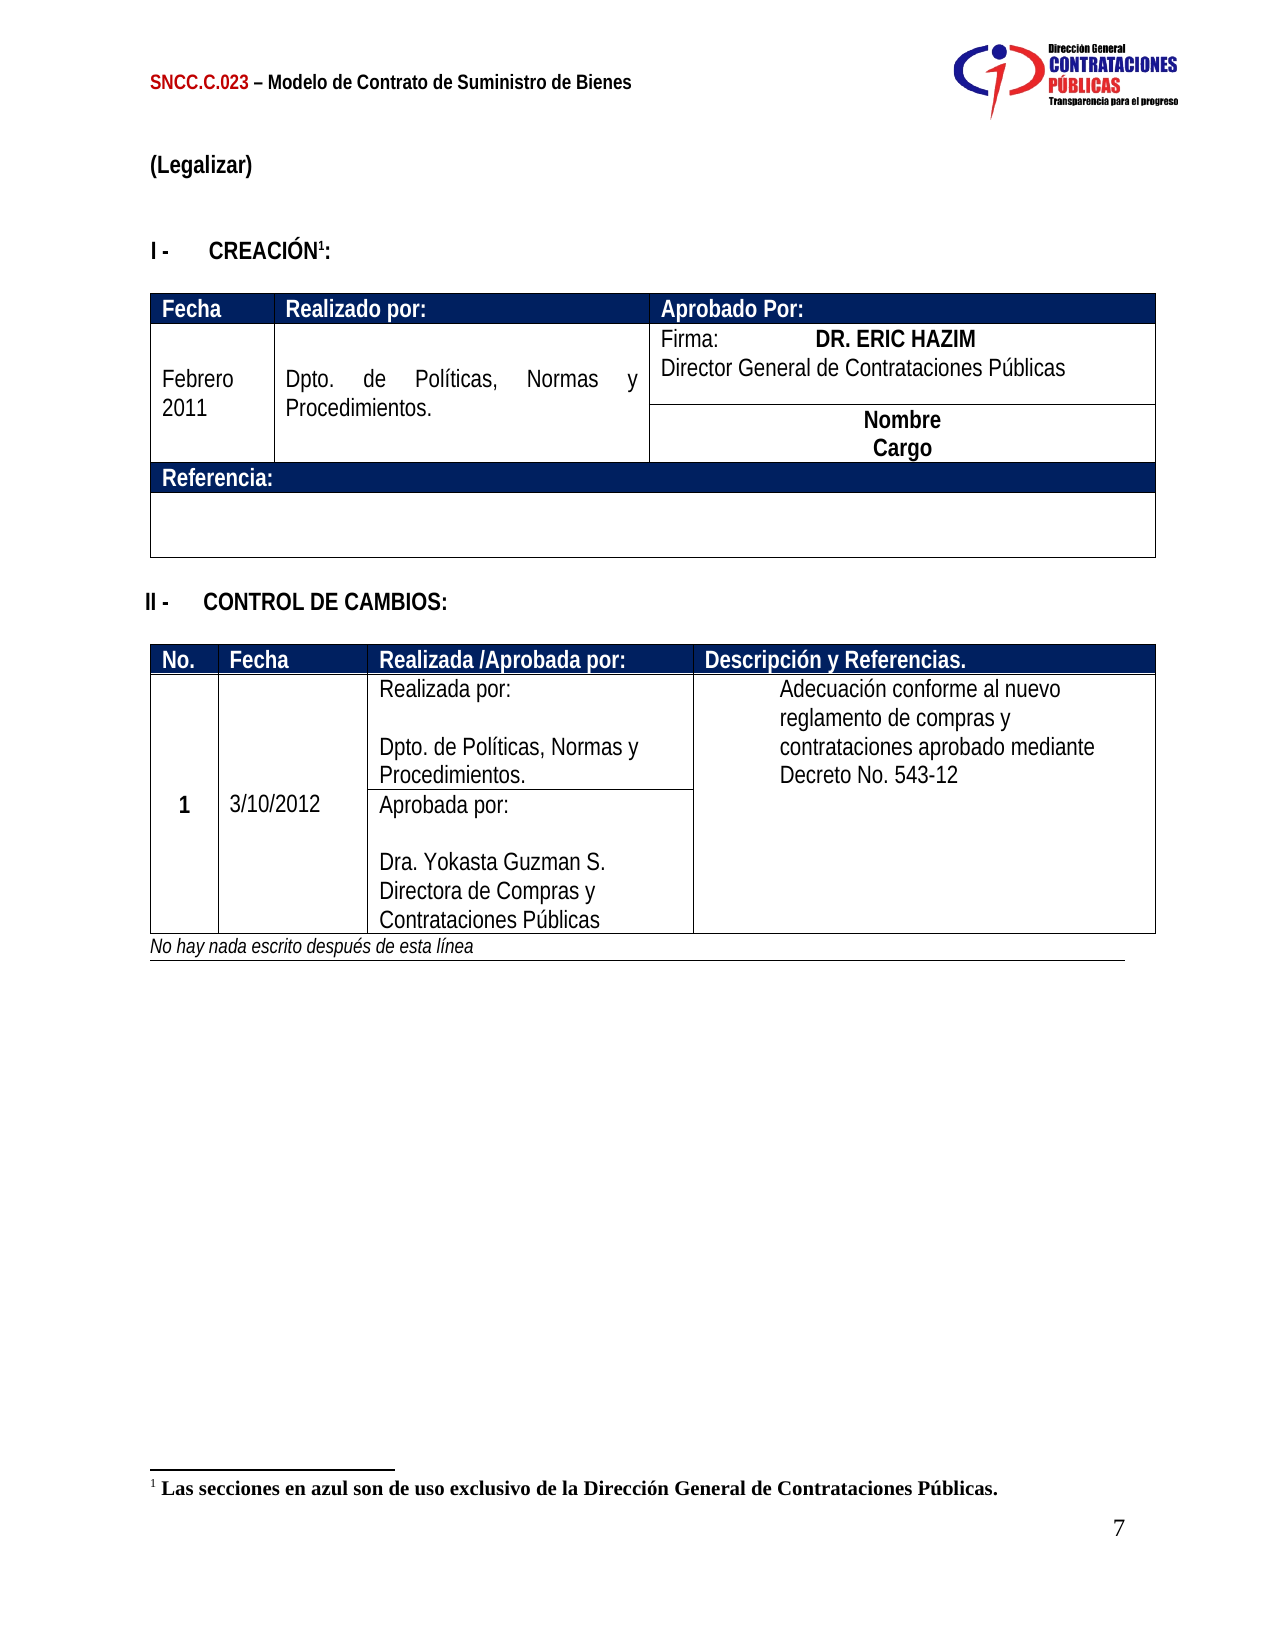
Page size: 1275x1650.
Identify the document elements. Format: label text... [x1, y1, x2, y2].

table_cell Dpto. de Políticas, Normas y Procedimientos. [275, 324, 649, 462]
table_header Fecha [151, 294, 274, 323]
table_header Descripción y Referencias. [694, 645, 1155, 673]
table_header No. [151, 645, 218, 673]
table_cell 1 [151, 675, 218, 933]
table_header Realizada /Aprobada por: [368, 645, 693, 673]
text No hay nada escrito después de esta línea [150, 934, 1125, 960]
table_header Realizado por: [275, 294, 649, 323]
table_cell [151, 493, 1155, 557]
table_cell 3/10/2012 [219, 675, 367, 933]
table_header Fecha [219, 645, 367, 673]
list CONTROL DE CAMBIOS: [169, 586, 1125, 615]
table_cell Referencia: [151, 463, 1155, 492]
table_cell Aprobada por: Dra. Yokasta Guzman S. Directora de Compras y Contrataciones Públicas [368, 790, 693, 933]
table_cell Adecuación conforme al nuevo reglamento de compras y contrataciones aprobado mediante Decreto No. 543-12 [694, 675, 1155, 933]
table_header Aprobado Por: [650, 294, 1155, 323]
list Creación: [169, 236, 1125, 265]
table_cell Firma: DR. ERIC HAZIM Director General de Contrataciones Públicas [650, 324, 1155, 404]
table_cell Febrero 2011 [151, 324, 274, 462]
table_cell Nombre Cargo [650, 405, 1155, 462]
table_cell Realizada por: Dpto. de Políticas, Normas y Procedimientos. [368, 675, 693, 789]
text (Legalizar) [150, 150, 1125, 179]
picture [953, 44, 1178, 120]
